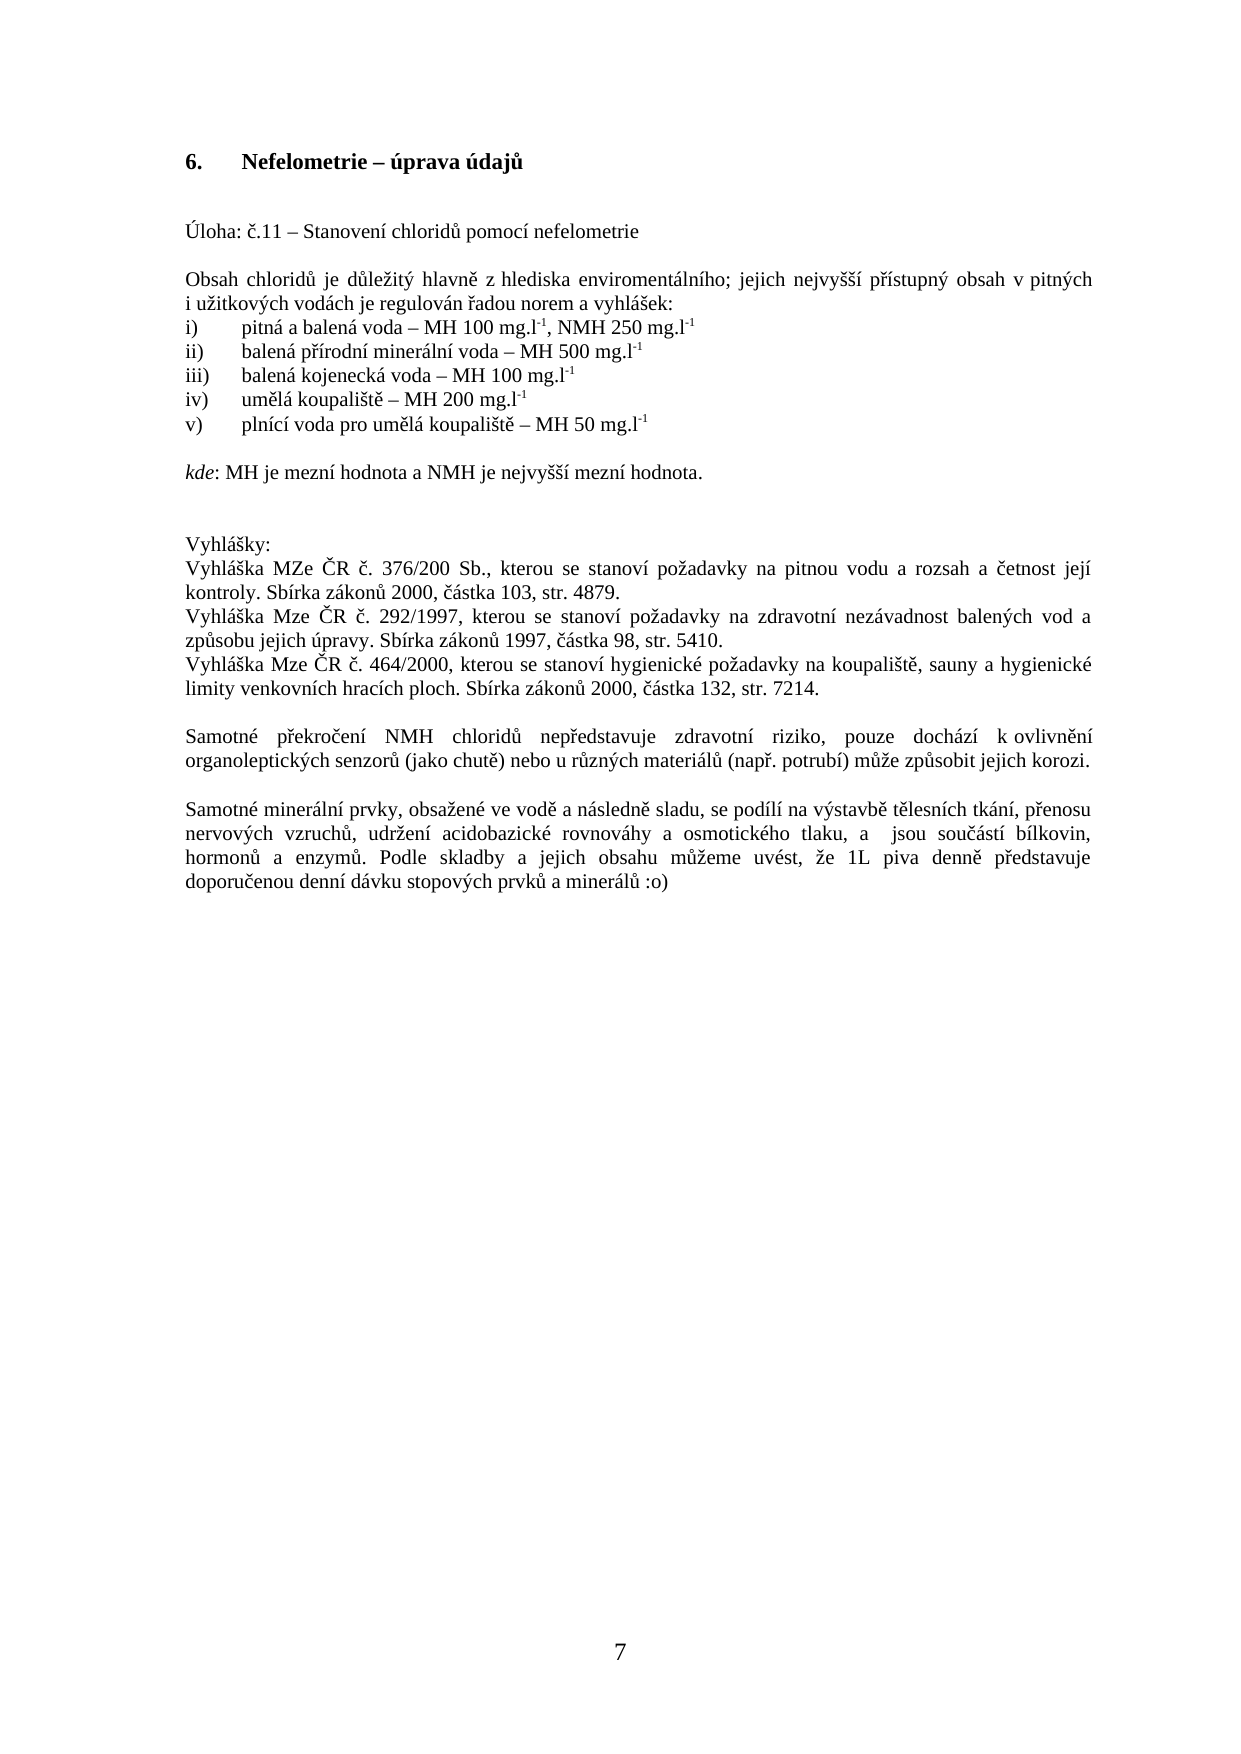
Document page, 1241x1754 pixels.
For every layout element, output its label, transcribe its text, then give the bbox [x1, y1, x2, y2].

text Vyhláška Mze ČR č. 292/1997, kterou se stanoví požadavky na zdravotní nezávadnost balených vod a způsobu jejich úpravy. Sbírka zákonů 1997, částka 98, str. 5410. [185, 604, 1092, 652]
text Úloha: č.11 – Stanovení chloridů pomocí nefelometrie [185, 219, 1092, 243]
list umělá koupaliště – MH 200 mg.l-1 [185, 387, 1092, 411]
text Obsah chloridů je důležitý hlavně z hlediska enviromentálního; jejich nejvyšší přístupný obsah v pitných i užitkových vodách je regulován řadou norem a vyhlášek: [185, 267, 1092, 315]
text 6. Nefelometrie – úprava údajů [185, 148, 1092, 174]
list balená kojenecká voda – MH 100 mg.l-1 [185, 363, 1092, 387]
text Vyhláška Mze ČR č. 464/2000, kterou se stanoví hygienické požadavky na koupaliště, sauny a hygienické limity venkovních hracích ploch. Sbírka zákonů 2000, částka 132, str. 7214. [185, 652, 1092, 700]
text Vyhláška MZe ČR č. 376/200 Sb., kterou se stanoví požadavky na pitnou vodu a rozsah a četnost její kontroly. Sbírka zákonů 2000, částka 103, str. 4879. [185, 556, 1092, 604]
list plnící voda pro umělá koupaliště – MH 50 mg.l-1 [185, 411, 1092, 436]
text Samotné minerální prvky, obsažené ve vodě a následně sladu, se podílí na výstavbě tělesních tkání, přenosu nervových vzruchů, udržení acidobazické rovnováhy a osmotického tlaku, a jsou součástí bílkovin, hormonů a enzymů. Podle skladby a jejich obsahu můžeme uvést, že 1L piva denně představuje doporučenou denní dávku stopových prvků a minerálů :o) [185, 796, 1092, 893]
text kde: MH je mezní hodnota a NMH je nejvyšší mezní hodnota. [185, 459, 1092, 484]
text i) pitná a balená voda – MH 100 mg.l-1, NMH 250 mg.l-1 [185, 315, 1092, 339]
text ii) balená přírodní minerální voda – MH 500 mg.l-1 [185, 339, 1092, 363]
text Samotné překročení NMH chloridů nepředstavuje zdravotní riziko, pouze dochází k ovlivnění organoleptických senzorů (jako chutě) nebo u různých materiálů (např. potrubí) může způsobit jejich korozi. [185, 724, 1092, 772]
text Vyhlášky: [185, 532, 1092, 556]
